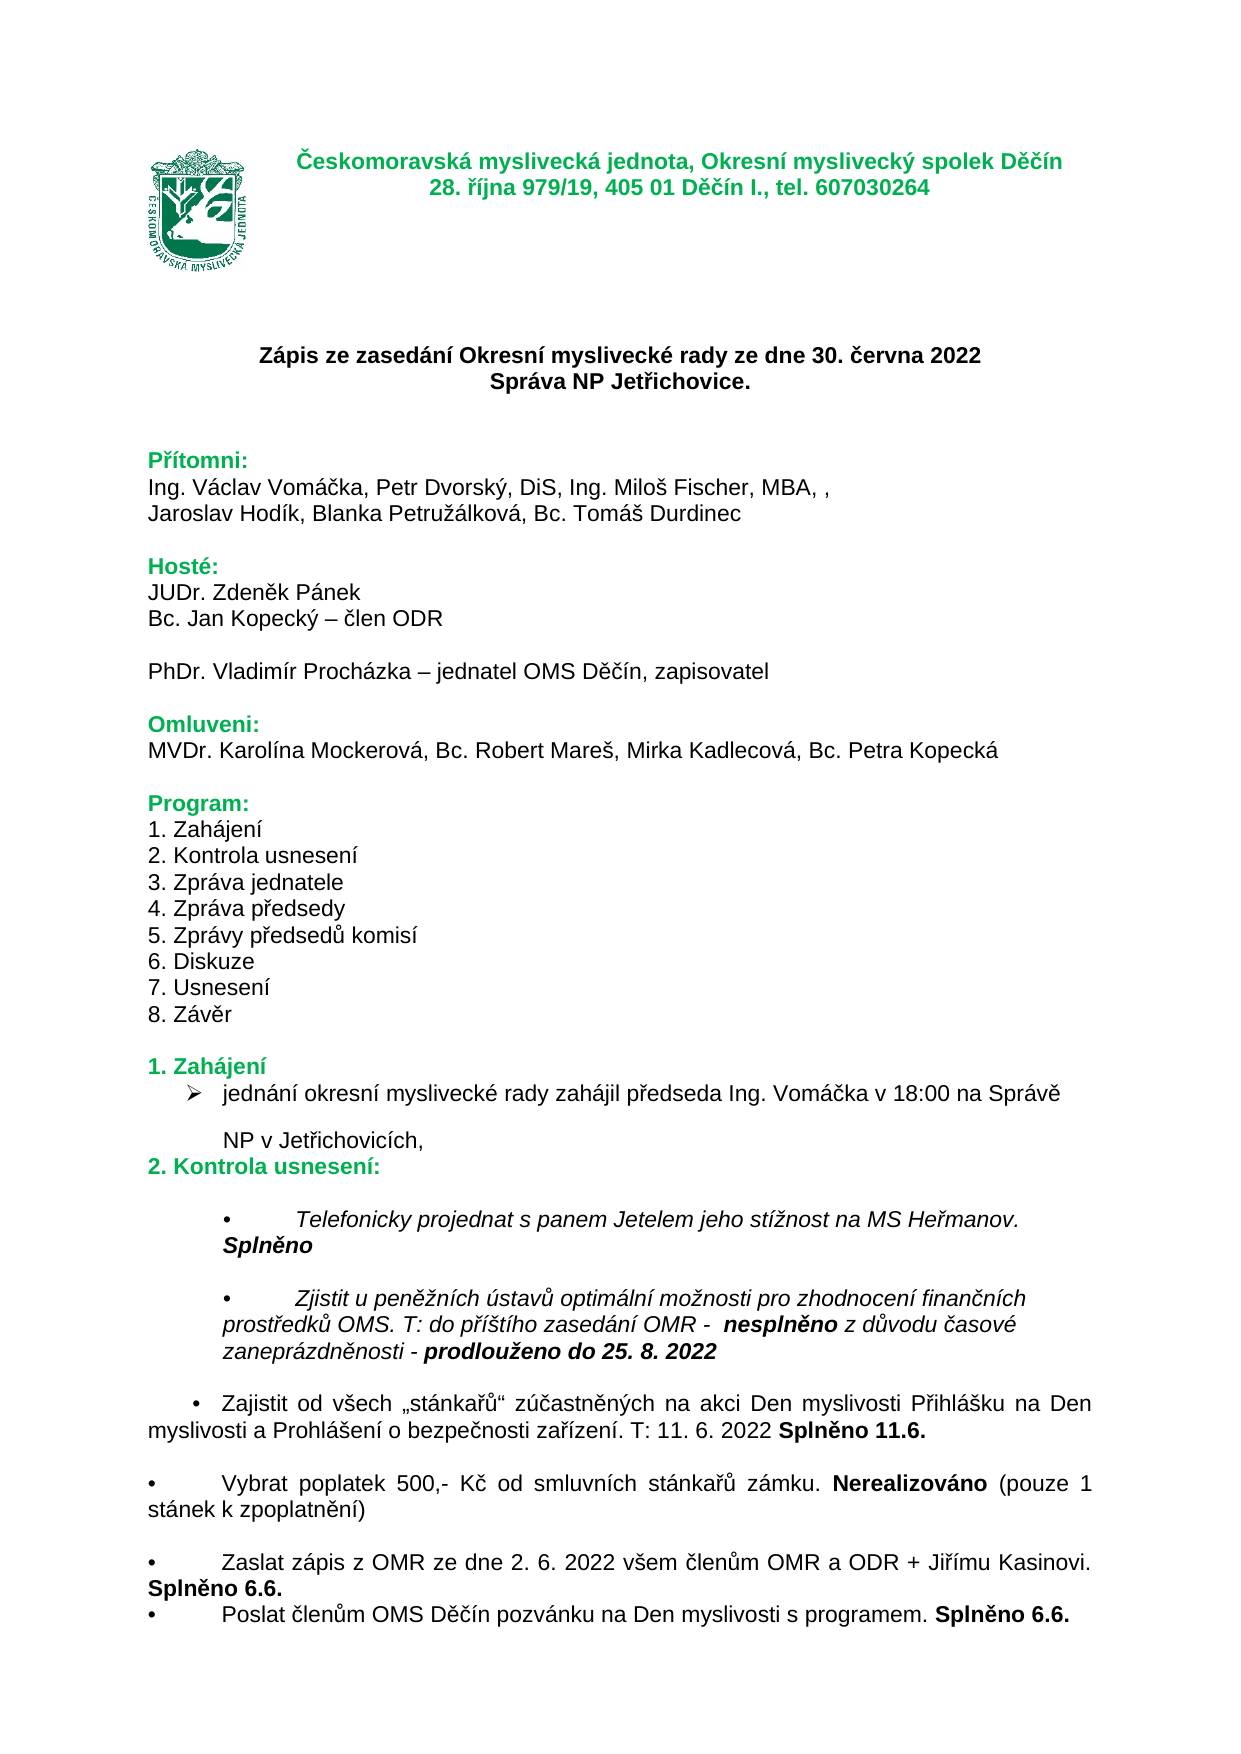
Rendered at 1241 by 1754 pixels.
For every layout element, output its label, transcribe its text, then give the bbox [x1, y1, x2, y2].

text Omluveni: [148, 711, 1092, 737]
text • Zaslat zápis z OMR ze dne 2. 6. 2022 všem členům OMR a ODR + Jiřímu Kasinovi. Splněno 6.6. [148, 1548, 1092, 1601]
text Ing. Václav Vomáčka, Petr Dvorský, DiS, Ing. Miloš Fischer, MBA, , [148, 473, 1092, 500]
text Přítomni: [148, 447, 1092, 473]
text 28. října 979/19, 405 01 Děčín I., tel. 607030264 [248, 174, 1092, 200]
text 3. Zpráva jednatele [148, 869, 1092, 895]
list jednání okresní myslivecké rady zahájil předseda Ing. Vomáčka v 18:00 na Správě [185, 1080, 1092, 1106]
text JUDr. Zdeněk Pánek [148, 579, 1092, 605]
text 5. Zprávy předsedů komisí [148, 922, 1092, 948]
picture [147, 147, 248, 272]
text Českomoravská myslivecká jednota, Okresní myslivecký spolek Děčín [248, 148, 1092, 174]
text Hosté: [148, 553, 1092, 579]
text Správa NP Jetřichovice. [148, 368, 1092, 394]
list • Telefonicky projednat s panem Jetelem jeho stížnost na MS Heřmanov. Splněno [223, 1206, 1092, 1259]
text Bc. Jan Kopecký – člen ODR [148, 605, 1092, 632]
text Zápis ze zasedání Okresní myslivecké rady ze dne 30. června 2022 [148, 342, 1092, 368]
text 6. Diskuze [148, 948, 1092, 974]
text • Zajistit od všech „stánkařů“ zúčastněných na akci Den myslivosti Přihlášku na Den myslivosti a Prohlášení o bezpečnosti zařízení. T: 11. 6. 2022 Splněno 11.6. [148, 1390, 1092, 1443]
text 7. Usnesení [148, 974, 1092, 1001]
text 2. Kontrola usnesení: [148, 1153, 1092, 1179]
text 8. Závěr [148, 1001, 1092, 1027]
text MVDr. Karolína Mockerová, Bc. Robert Mareš, Mirka Kadlecová, Bc. Petra Kopecká [148, 737, 1092, 763]
text 1. Zahájení [148, 816, 1092, 842]
text PhDr. Vladimír Procházka – jednatel OMS Děčín, zapisovatel [148, 658, 1092, 684]
text • Poslat členům OMS Děčín pozvánku na Den myslivosti s programem. Splněno 6.6. [148, 1601, 1092, 1628]
list • Zjistit u peněžních ústavů optimální možnosti pro zhodnocení finančních prostředků OMS. T: do příštího zasedání OMR - nesplněno z důvodu časové zaneprázdněnosti - prodlouženo do 25. 8. 2022 [223, 1285, 1092, 1364]
text Jaroslav Hodík, Blanka Petružálková, Bc. Tomáš Durdinec [148, 500, 1092, 526]
text NP v Jetřichovicích, [221, 1127, 1092, 1153]
text 4. Zpráva předsedy [148, 895, 1092, 922]
text 2. Kontrola usnesení [148, 842, 1092, 869]
text • Vybrat poplatek 500,- Kč od smluvních stánkařů zámku. Nerealizováno (pouze 1 stánek k zpoplatnění) [148, 1469, 1092, 1522]
text Program: [148, 790, 1092, 816]
text 1. Zahájení [148, 1053, 1092, 1080]
